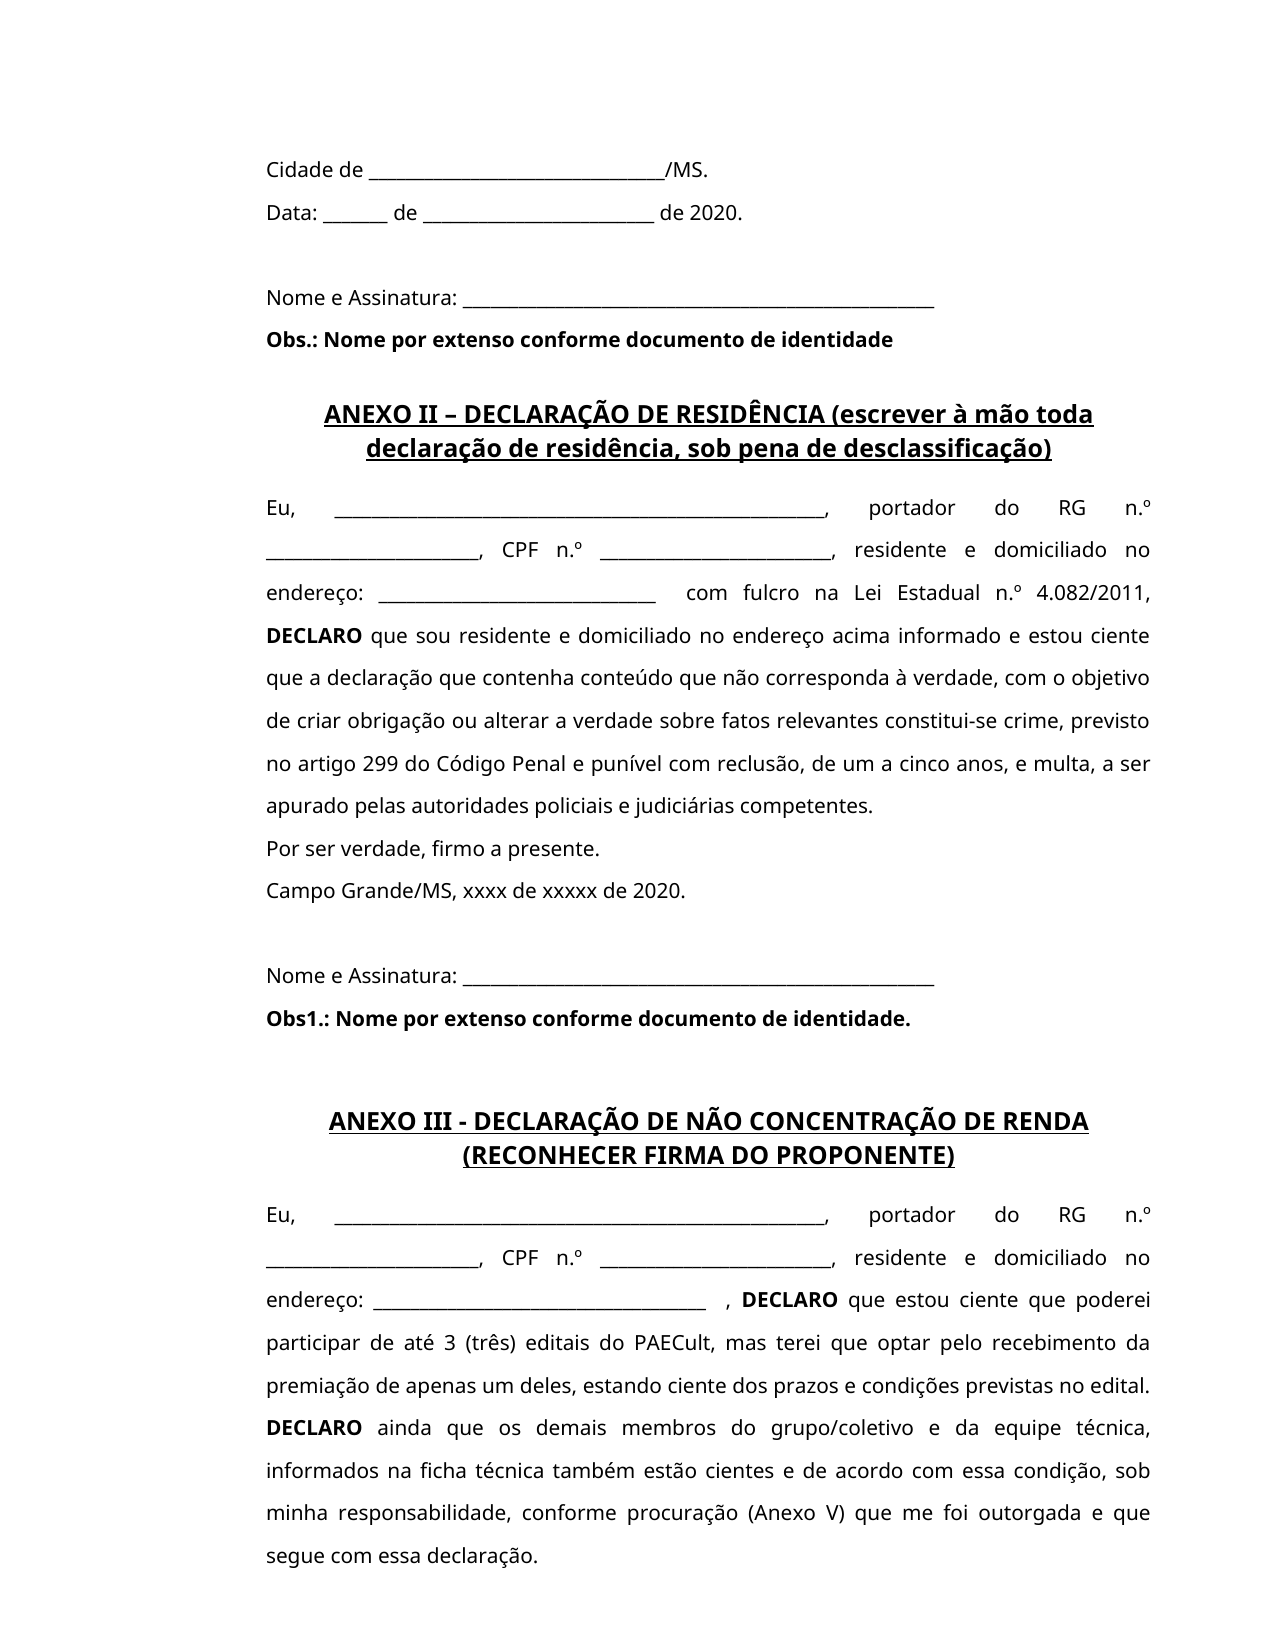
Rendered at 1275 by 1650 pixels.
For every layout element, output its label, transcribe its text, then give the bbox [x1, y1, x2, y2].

text ANEXO III - DECLARAÇÃO DE NÃO CONCENTRAÇÃO DE RENDA (RECONHECER FIRMA DO PROPONENTE) [266, 1104, 1152, 1172]
text Eu, _____________________________________________________, portador do RG n.º _______________________, CPF n.º _________________________, residente e domiciliado no endereço: ____________________________________ , DECLARO que estou ciente que poderei participar de até 3 (três) editais do PAECult, mas terei que optar pelo recebimento da premiação de apenas um deles, estando ciente dos prazos e condições previstas no edital. DECLARO ainda que os demais membros do grupo/coletivo e da equipe técnica, informados na ficha técnica também estão cientes e de acordo com essa condição, sob minha responsabilidade, conforme procuração (Anexo V) que me foi outorgada e que segue com essa declaração. [266, 1200, 1152, 1569]
text Eu, _____________________________________________________, portador do RG n.º _______________________, CPF n.º _________________________, residente e domiciliado no endereço: ______________________________ com fulcro na Lei Estadual n.º 4.082/2011, DECLARO que sou residente e domiciliado no endereço acima informado e estou ciente que a declaração que contenha conteúdo que não corresponda à verdade, com o objetivo de criar obrigação ou alterar a verdade sobre fatos relevantes constitui-se crime, previsto no artigo 299 do Código Penal e punível com reclusão, de um a cinco anos, e multa, a ser apurado pelas autoridades policiais e judiciárias competentes. [266, 493, 1152, 820]
text Nome e Assinatura: ___________________________________________________ [266, 283, 1152, 311]
text Obs.: Nome por extenso conforme documento de identidade [266, 325, 1152, 354]
text Cidade de ________________________________/MS. [266, 155, 1152, 183]
text Campo Grande/MS, xxxx de xxxxx de 2020. [266, 876, 1152, 905]
text Por ser verdade, firmo a presente. [266, 834, 1152, 862]
text Data: _______ de _________________________ de 2020. [266, 198, 1152, 226]
text Nome e Assinatura: ___________________________________________________ [266, 962, 1152, 990]
text ANEXO II – DECLARAÇÃO DE RESIDÊNCIA (escrever à mão toda declaração de residência, sob pena de desclassificação) [266, 396, 1152, 464]
text Obs1.: Nome por extenso conforme documento de identidade. [266, 1004, 1152, 1033]
